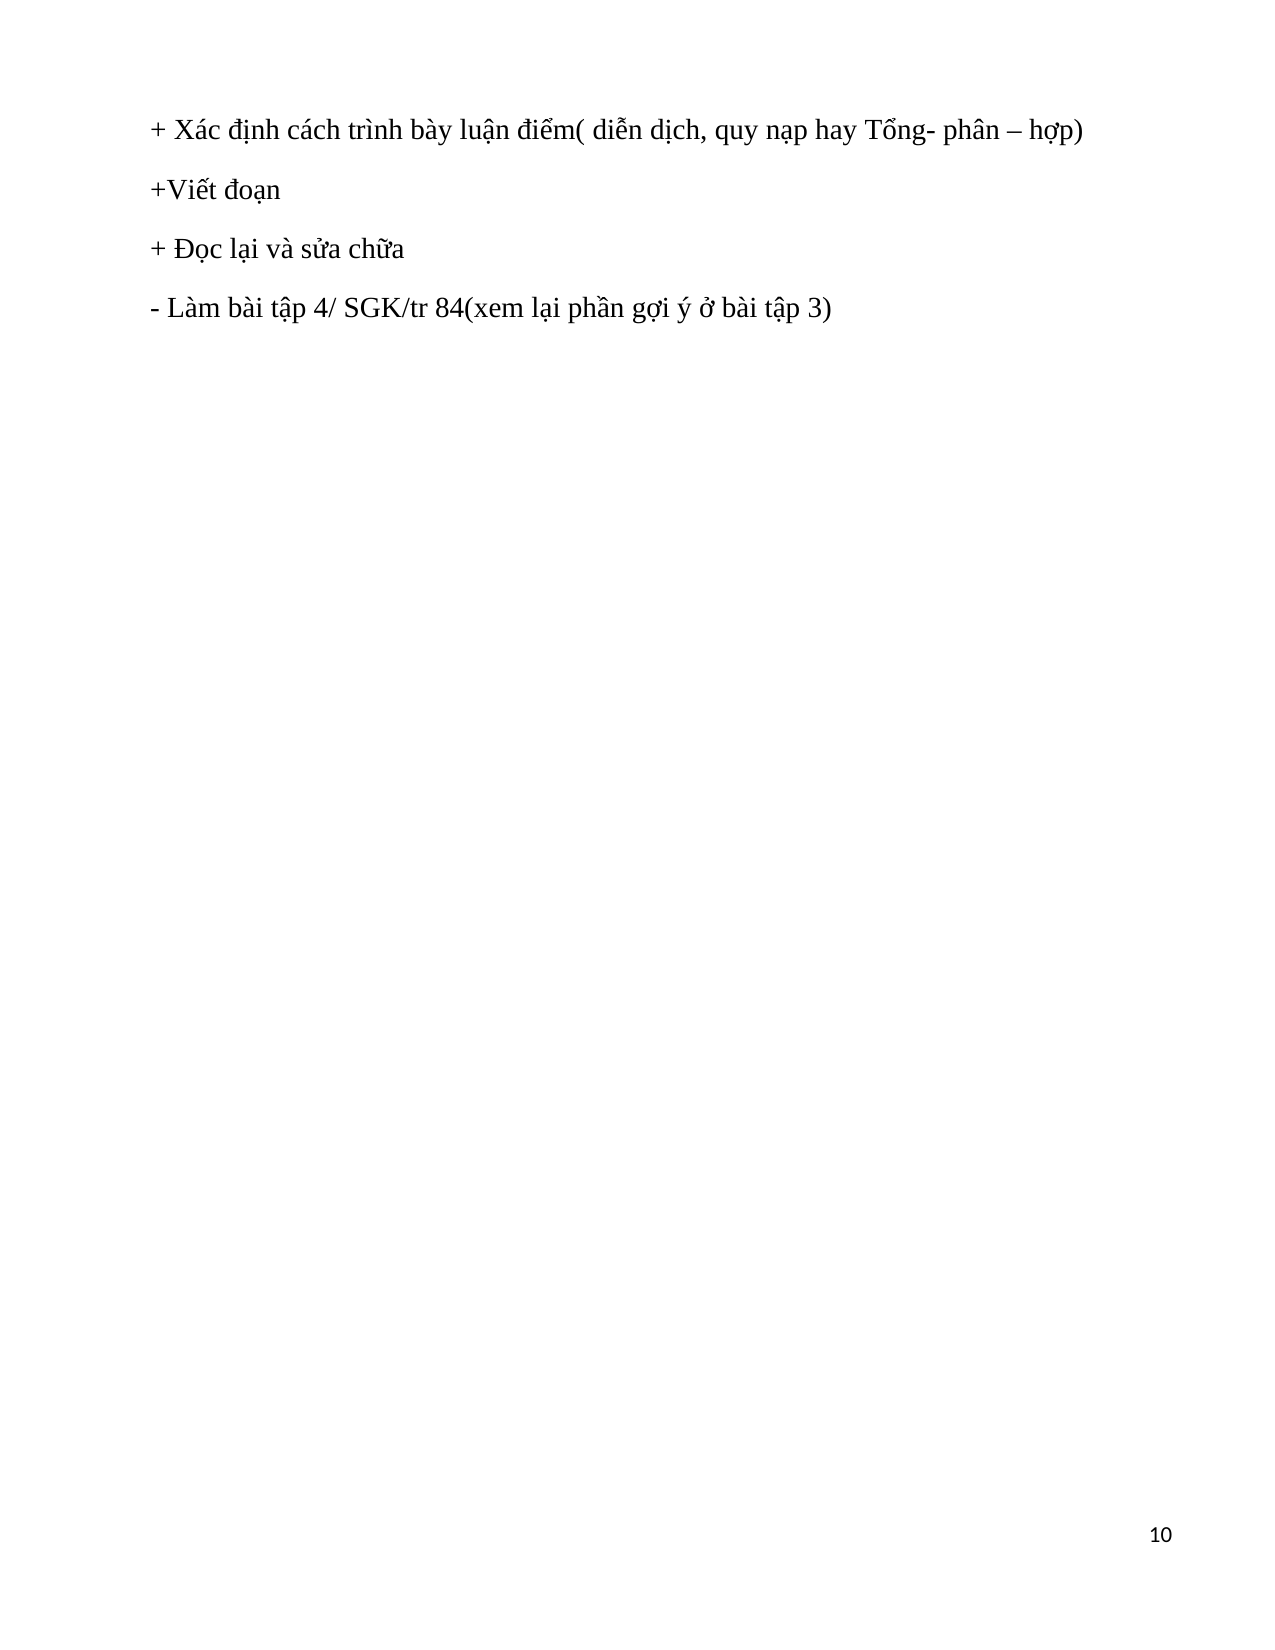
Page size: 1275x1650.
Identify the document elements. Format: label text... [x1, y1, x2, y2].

text + Đọc lại và sửa chữa [150, 231, 1172, 265]
text +Viết đoạn [150, 172, 1172, 205]
text + Xác định cách trình bày luận điểm( diễn dịch, quy nạp hay Tổng- phân – hợp) [150, 112, 1172, 146]
text - Làm bài tập 4/ SGK/tr 84(xem lại phần gợi ý ở bài tập 3) [150, 291, 1172, 324]
